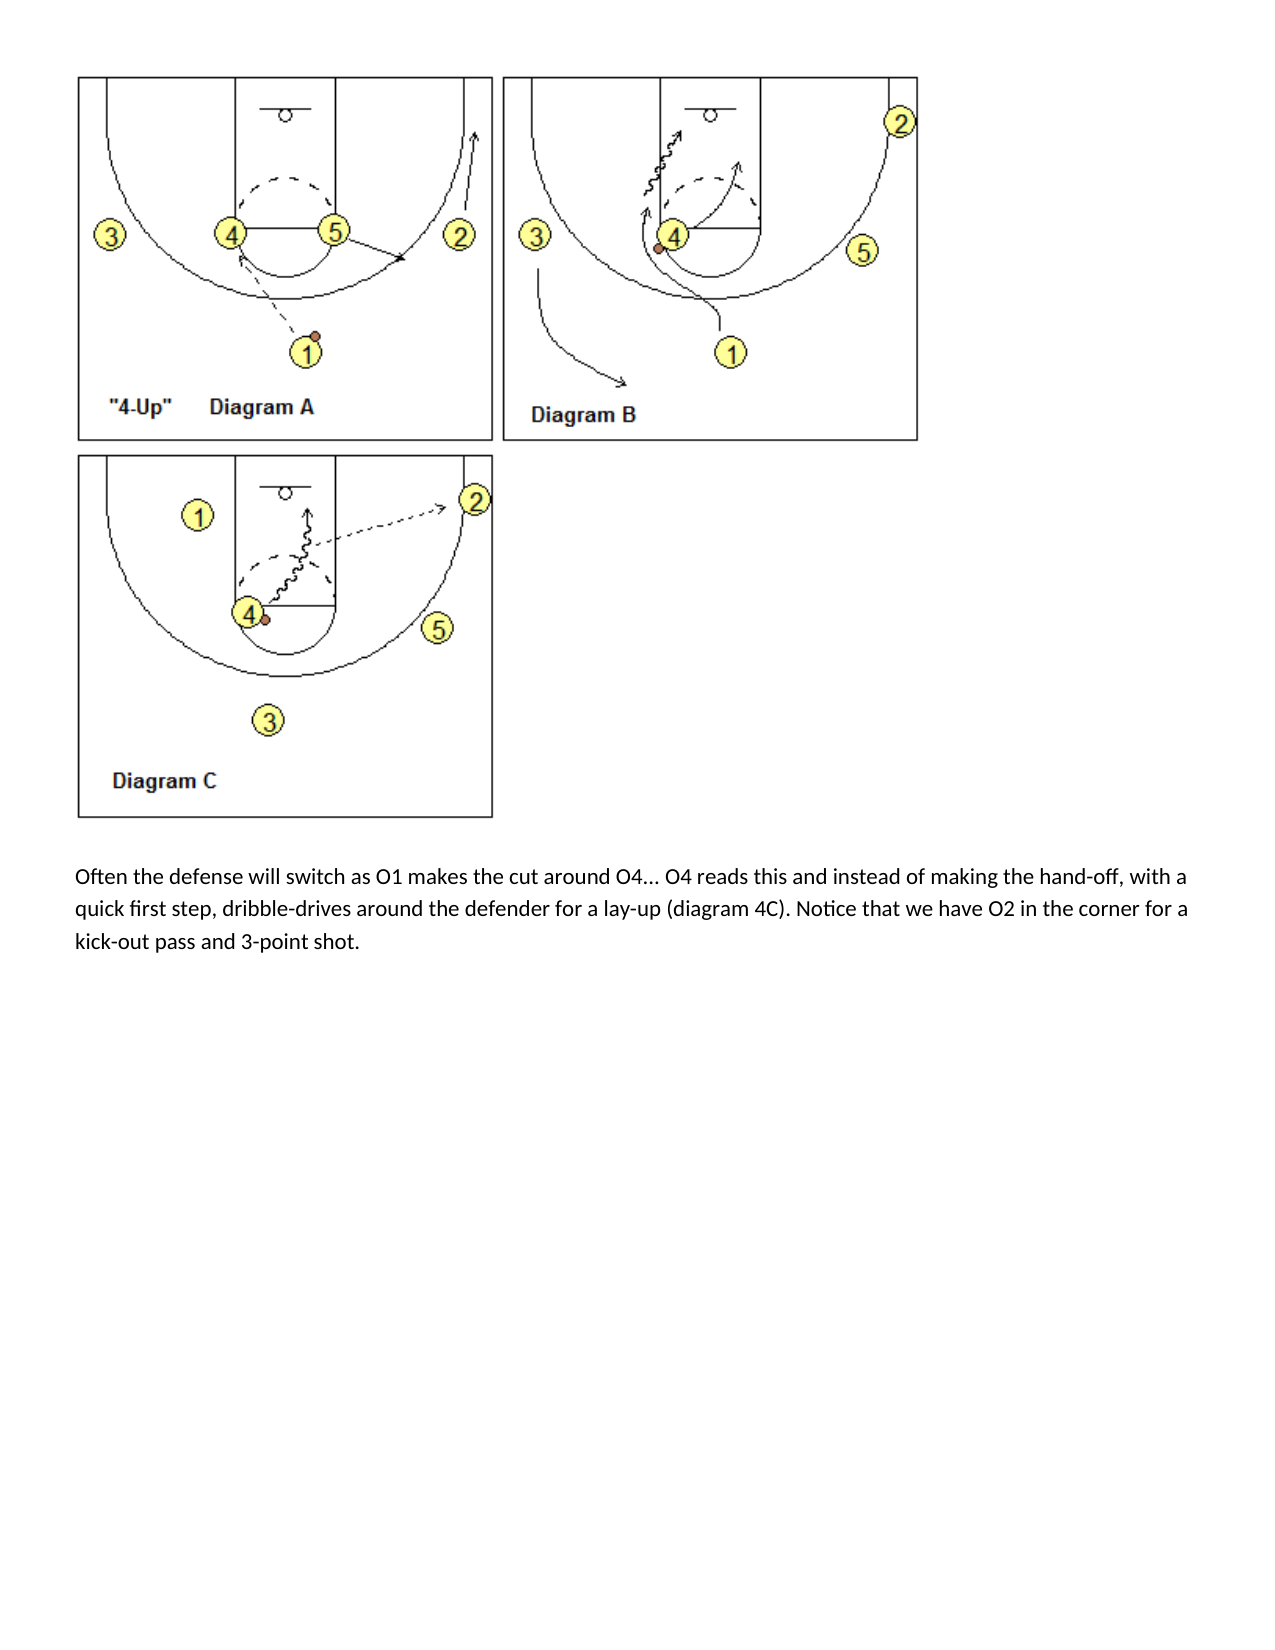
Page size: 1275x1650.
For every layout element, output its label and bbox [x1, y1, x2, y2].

picture [75, 452, 501, 826]
text [75, 75, 1200, 955]
picture [75, 75, 926, 449]
